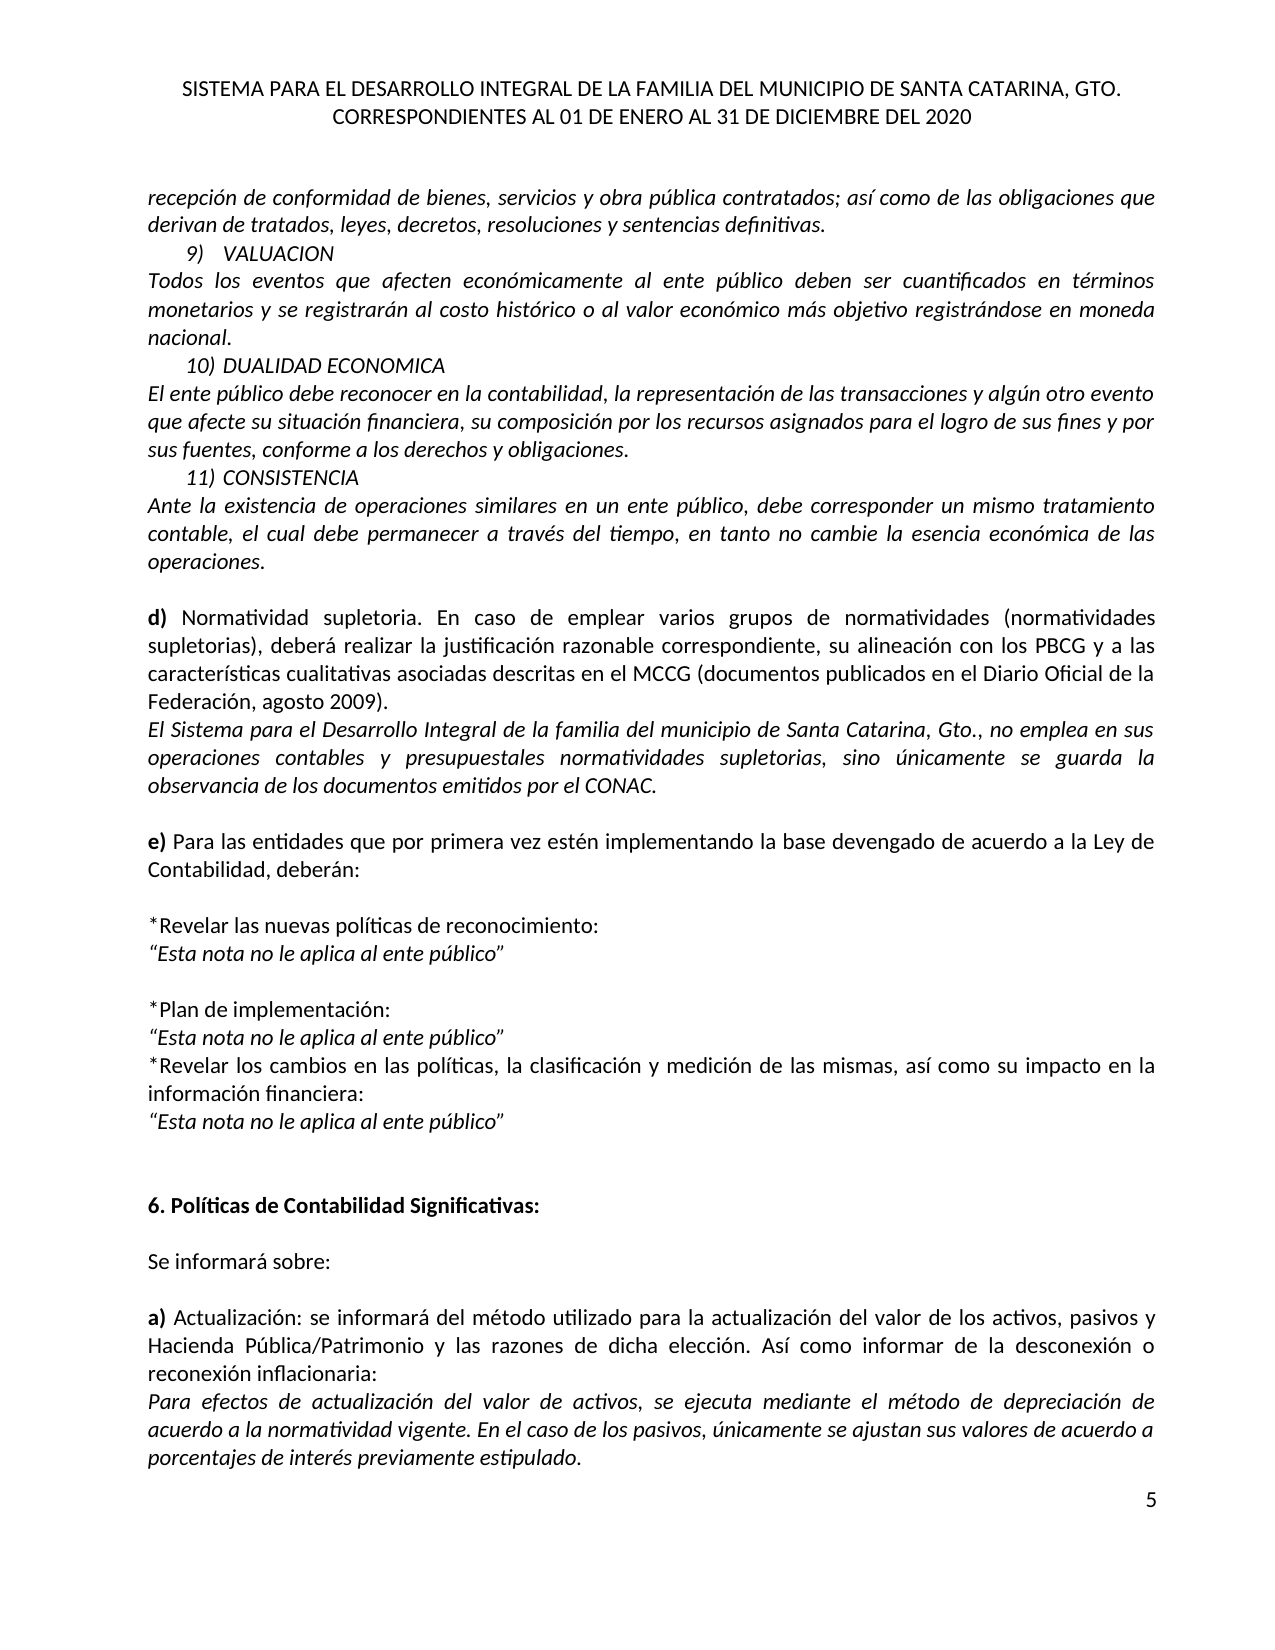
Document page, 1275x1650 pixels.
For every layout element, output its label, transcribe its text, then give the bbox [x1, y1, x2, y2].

text *Revelar las nuevas políticas de reconocimiento: [148, 911, 1157, 939]
text “Esta nota no le aplica al ente público” [148, 1023, 1157, 1051]
text Todos los eventos que afecten económicamente al ente público deben ser cuantificados en términos monetarios y se registrarán al costo histórico o al valor económico más objetivo registrándose en moneda nacional. [148, 267, 1157, 351]
text Para efectos de actualización del valor de activos, se ejecuta mediante el método de depreciación de acuerdo a la normatividad vigente. En el caso de los pasivos, únicamente se ajustan sus valores de acuerdo a porcentajes de interés previamente estipulado. [148, 1387, 1157, 1472]
text a) Actualización: se informará del método utilizado para la actualización del valor de los activos, pasivos y Hacienda Pública/Patrimonio y las razones de dicha elección. Así como informar de la desconexión o reconexión inflacionaria: [148, 1303, 1157, 1387]
list VALUACION [185, 239, 1157, 267]
text “Esta nota no le aplica al ente público” [148, 939, 1157, 967]
text *Revelar los cambios en las políticas, la clasificación y medición de las mismas, así como su impacto en la información financiera: [148, 1051, 1157, 1107]
text 6. Políticas de Contabilidad Significativas: [148, 1191, 1157, 1219]
text El Sistema para el Desarrollo Integral de la familia del municipio de Santa Catarina, Gto., no emplea en sus operaciones contables y presupuestales normatividades supletorias, sino únicamente se guarda la observancia de los documentos emitidos por el CONAC. [148, 715, 1157, 799]
list CONSISTENCIA [185, 463, 1157, 491]
text *Plan de implementación: [148, 995, 1157, 1023]
text e) Para las entidades que por primera vez estén implementando la base devengado de acuerdo a la Ley de Contabilidad, deberán: [148, 827, 1157, 883]
text d) Normatividad supletoria. En caso de emplear varios grupos de normatividades (normatividades supletorias), deberá realizar la justificación razonable correspondiente, su alineación con los PBCG y a las características cualitativas asociadas descritas en el MCCG (documentos publicados en el Diario Oficial de la Federación, agosto 2009). [148, 603, 1157, 715]
text Se informará sobre: [148, 1247, 1157, 1275]
list DUALIDAD ECONOMICA [185, 351, 1157, 379]
text “Esta nota no le aplica al ente público” [148, 1107, 1157, 1135]
text El ente público debe reconocer en la contabilidad, la representación de las transacciones y algún otro evento que afecte su situación financiera, su composición por los recursos asignados para el logro de sus fines y por sus fuentes, conforme a los derechos y obligaciones. [148, 379, 1157, 463]
text Ante la existencia de operaciones similares en un ente público, debe corresponder un mismo tratamiento contable, el cual debe permanecer a través del tiempo, en tanto no cambie la esencia económica de las operaciones. [148, 491, 1157, 575]
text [148, 183, 1157, 239]
